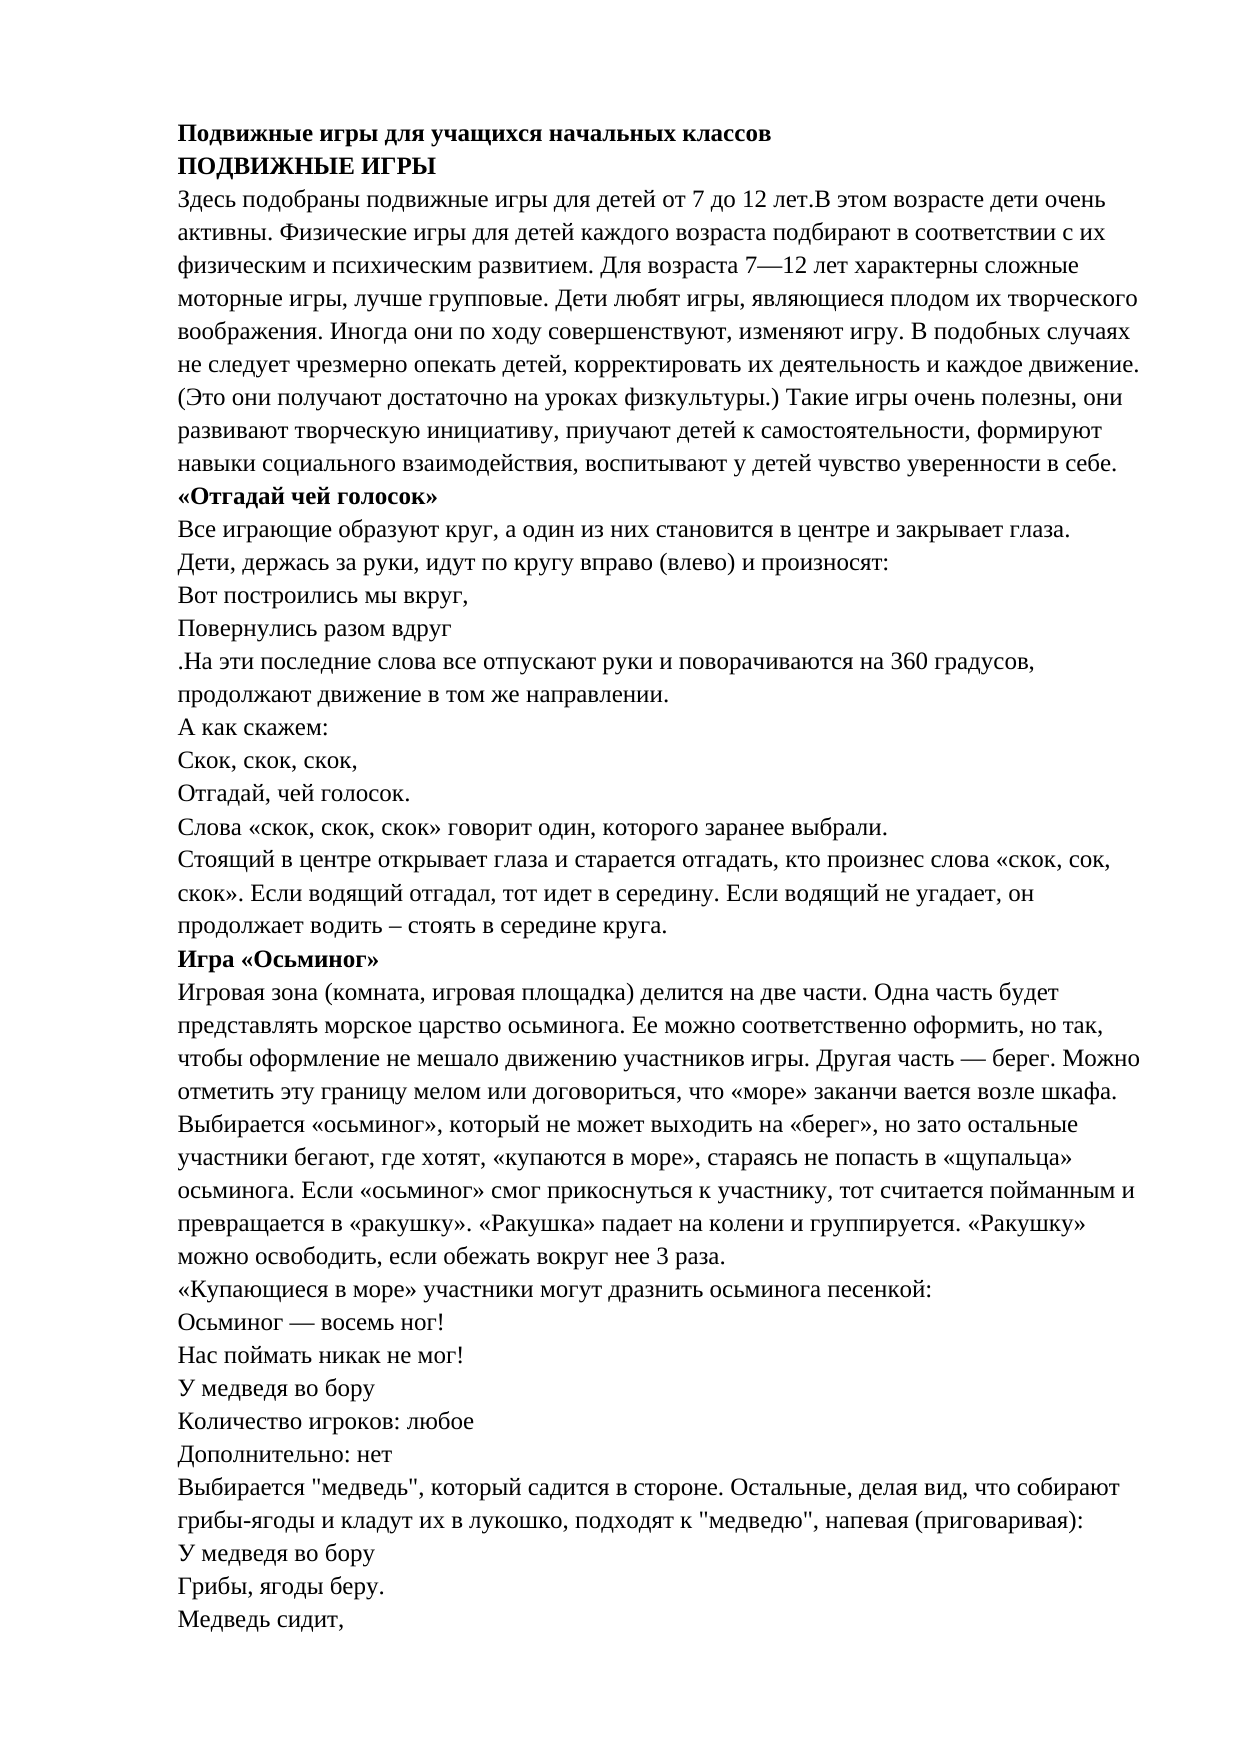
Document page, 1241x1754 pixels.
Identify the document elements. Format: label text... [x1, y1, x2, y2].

text «Отгадай чей голосок» [177, 481, 1152, 510]
text Количество игроков: любое [177, 1406, 1152, 1435]
text Дополнительно: нет [177, 1439, 1152, 1468]
text Отгадай, чей голосок. [177, 778, 1152, 807]
text Выбирается "медведь", который садится в стороне. Остальные, делая вид, что собирают грибы-ягоды и кладут их в лукошко, подходят к "медведю", напевая (приговаривая): [177, 1472, 1152, 1534]
text Слова «скок, скок, скок» говорит один, которого заранее выбрали. [177, 812, 1152, 840]
text Скок, скок, скок, [177, 746, 1152, 774]
text Медведь сидит, [177, 1604, 1152, 1633]
text У медведя во бору [177, 1373, 1152, 1402]
text Вот построились мы вкруг, [177, 580, 1152, 609]
text ПОДВИЖНЫЕ ИГРЫ [177, 151, 1152, 180]
text У медведя во бору [177, 1538, 1152, 1567]
text Все играющие образуют круг, а один из них становится в центре и закрывает глаза. [177, 514, 1152, 543]
text Повернулись разом вдруг [177, 613, 1152, 642]
text Здесь подобраны подвижные игры для детей от 7 до 12 лет.В этом возрасте дети очень активны. Физические игры для детей каждого возраста подбирают в соответствии с их физическим и психическим развитием. Для возраста 7—12 лет характерны сложные моторные игры, лучше групповые. Дети любят игры, являющиеся плодом их творческого воображения. Иногда они по ходу совершенствуют, изменяют игру. В подобных случаях не следует чрезмерно опекать детей, корректировать их деятельность и каждое движение. (Это они получают достаточно на уроках физкультуры.) Такие игры очень полезны, они развивают творческую инициативу, приучают детей к самостоятельности, формируют навыки социального взаимодействия, воспитывают у детей чувство уверенности в себе. [177, 184, 1152, 477]
text Нас поймать никак не мог! [177, 1340, 1152, 1369]
text .На эти последние слова все отпускают руки и поворачиваются на 360 градусов, продолжают движение в том же направлении. [177, 646, 1152, 708]
text Игровая зона (комната, игровая площадка) делится на две части. Одна часть будет представлять морское царство осьминога. Ее можно соответственно оформить, но так, чтобы оформление не мешало движению участников игры. Другая часть — берег. Можно отметить эту границу мелом или договориться, что «море» заканчи вается возле шкафа. Выбирается «осьминог», который не может выходить на «берег», но зато остальные участники бегают, где хотят, «купаются в море», стараясь не попасть в «щупальца» осьминога. Если «осьминог» смог прикоснуться к участнику, тот считается пойманным и превращается в «ракушку». «Ракушка» падает на колени и группируется. «Ракушку» можно освободить, если обежать вокруг нее 3 раза. [177, 977, 1152, 1269]
text Грибы, ягоды беру. [177, 1571, 1152, 1600]
text Осьминог — восемь ног! [177, 1307, 1152, 1336]
text «Купающиеся в море» участники могут дразнить осьминога песенкой: [177, 1274, 1152, 1303]
text Стоящий в центре открывает глаза и старается отгадать, кто произнес слова «скок, сок, скок». Если водящий отгадал, тот идет в середину. Если водящий не угадает, он продолжает водить – стоять в середине круга. [177, 844, 1152, 939]
text Подвижные игры для учащихся начальных классов [177, 118, 1152, 147]
text А как скажем: [177, 712, 1152, 741]
text Игра «Осьминог» [177, 944, 1152, 972]
text Дети, держась за руки, идут по кругу вправо (влево) и произносят: [177, 547, 1152, 576]
